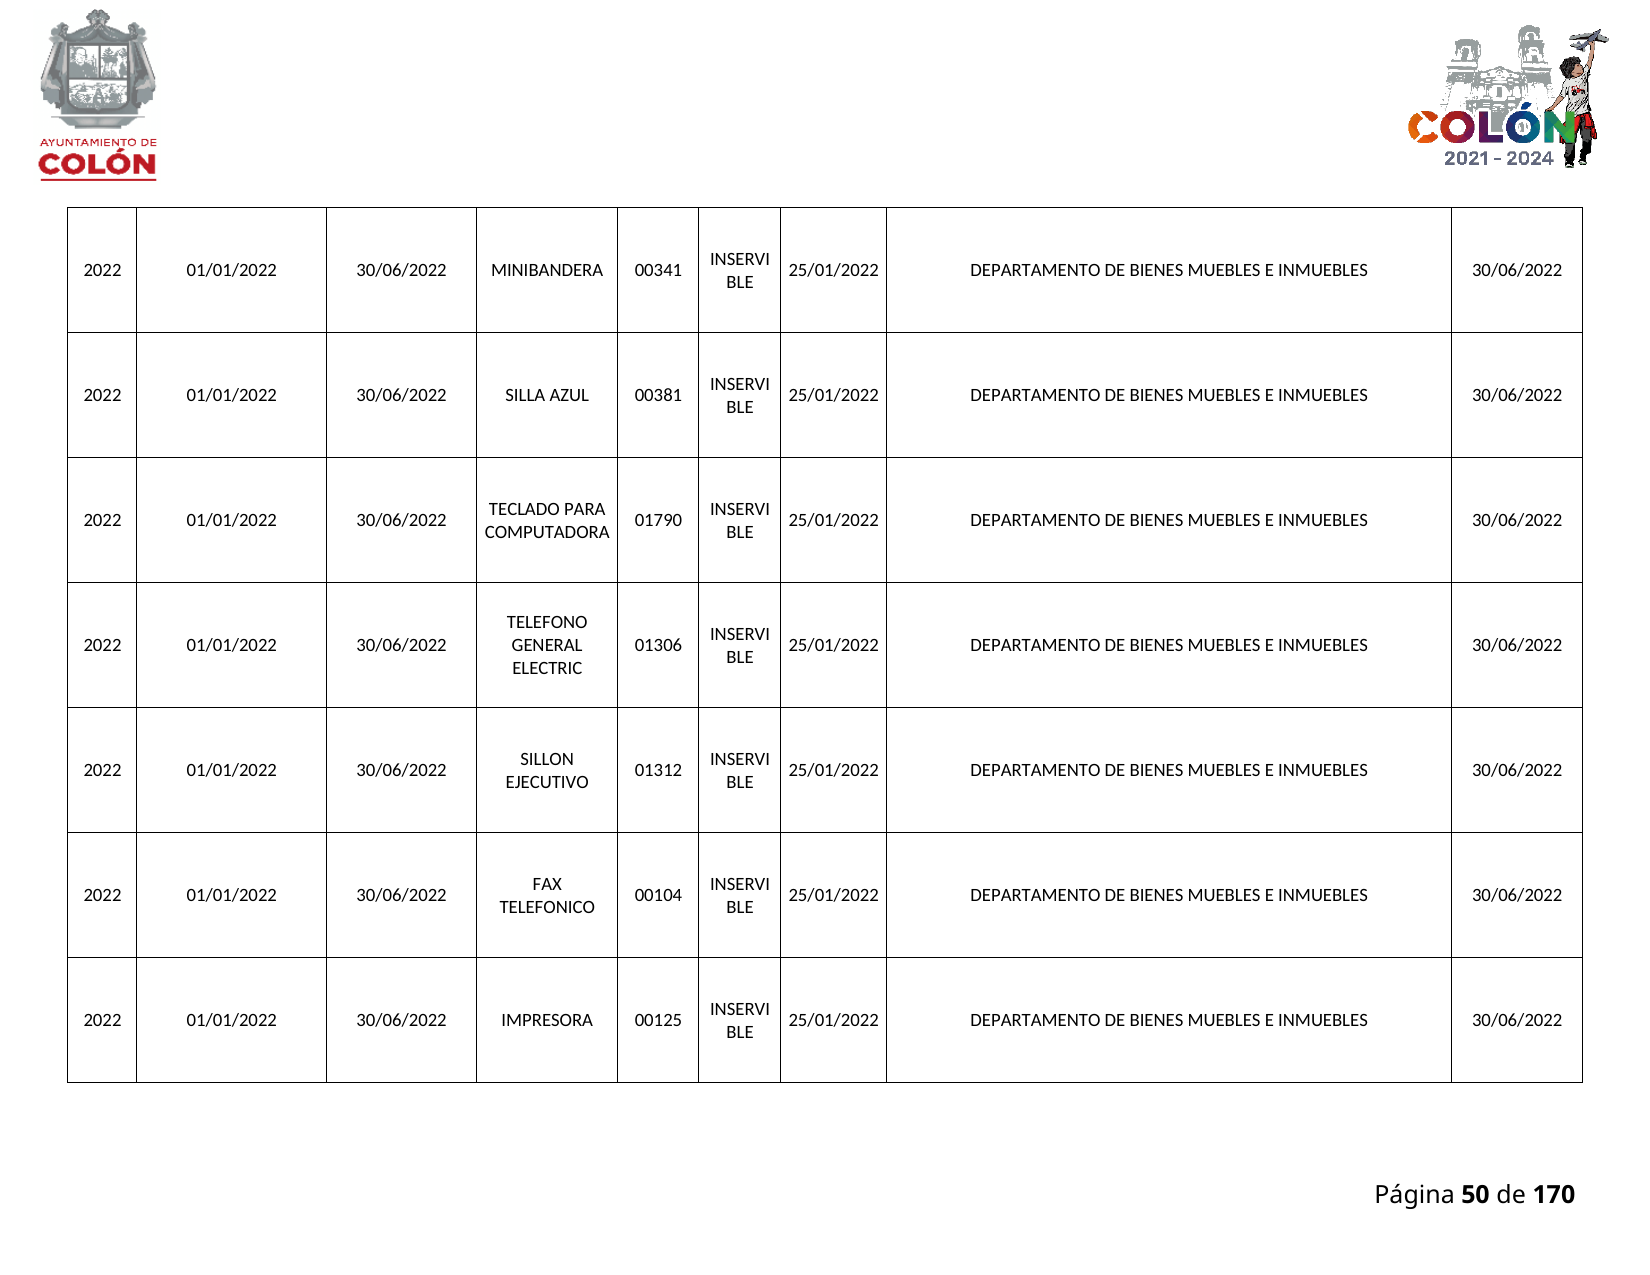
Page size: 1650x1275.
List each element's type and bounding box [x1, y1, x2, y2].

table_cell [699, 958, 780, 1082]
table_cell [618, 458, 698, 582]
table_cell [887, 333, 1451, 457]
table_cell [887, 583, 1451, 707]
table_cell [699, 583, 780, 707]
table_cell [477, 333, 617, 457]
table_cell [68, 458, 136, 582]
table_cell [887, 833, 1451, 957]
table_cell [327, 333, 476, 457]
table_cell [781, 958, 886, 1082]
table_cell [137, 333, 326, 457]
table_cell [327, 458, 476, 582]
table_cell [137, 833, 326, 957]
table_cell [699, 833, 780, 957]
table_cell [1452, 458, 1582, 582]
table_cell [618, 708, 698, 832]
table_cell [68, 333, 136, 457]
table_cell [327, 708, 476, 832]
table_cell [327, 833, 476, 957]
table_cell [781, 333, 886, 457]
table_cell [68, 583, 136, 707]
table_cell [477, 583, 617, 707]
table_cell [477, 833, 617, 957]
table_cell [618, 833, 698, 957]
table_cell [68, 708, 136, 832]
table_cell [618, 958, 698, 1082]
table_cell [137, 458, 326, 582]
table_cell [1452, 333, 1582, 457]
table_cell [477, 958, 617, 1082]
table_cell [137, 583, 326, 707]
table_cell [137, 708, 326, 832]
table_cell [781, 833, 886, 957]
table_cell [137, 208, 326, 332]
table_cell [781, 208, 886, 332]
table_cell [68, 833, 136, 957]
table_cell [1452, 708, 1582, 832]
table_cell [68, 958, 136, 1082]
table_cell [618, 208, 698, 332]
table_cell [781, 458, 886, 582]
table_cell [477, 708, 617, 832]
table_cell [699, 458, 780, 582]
picture [33, 9, 162, 185]
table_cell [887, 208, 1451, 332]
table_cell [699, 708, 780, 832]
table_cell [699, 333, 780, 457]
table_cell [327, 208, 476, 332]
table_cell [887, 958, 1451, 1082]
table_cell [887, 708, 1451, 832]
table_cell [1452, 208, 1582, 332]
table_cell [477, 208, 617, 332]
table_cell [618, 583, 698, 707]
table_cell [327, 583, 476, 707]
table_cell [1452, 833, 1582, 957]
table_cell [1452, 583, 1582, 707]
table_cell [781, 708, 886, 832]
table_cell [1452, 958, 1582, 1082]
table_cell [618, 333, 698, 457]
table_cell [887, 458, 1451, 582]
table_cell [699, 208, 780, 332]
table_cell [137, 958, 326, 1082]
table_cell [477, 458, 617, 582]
picture [1408, 25, 1609, 168]
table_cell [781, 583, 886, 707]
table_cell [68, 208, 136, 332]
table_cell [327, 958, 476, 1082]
